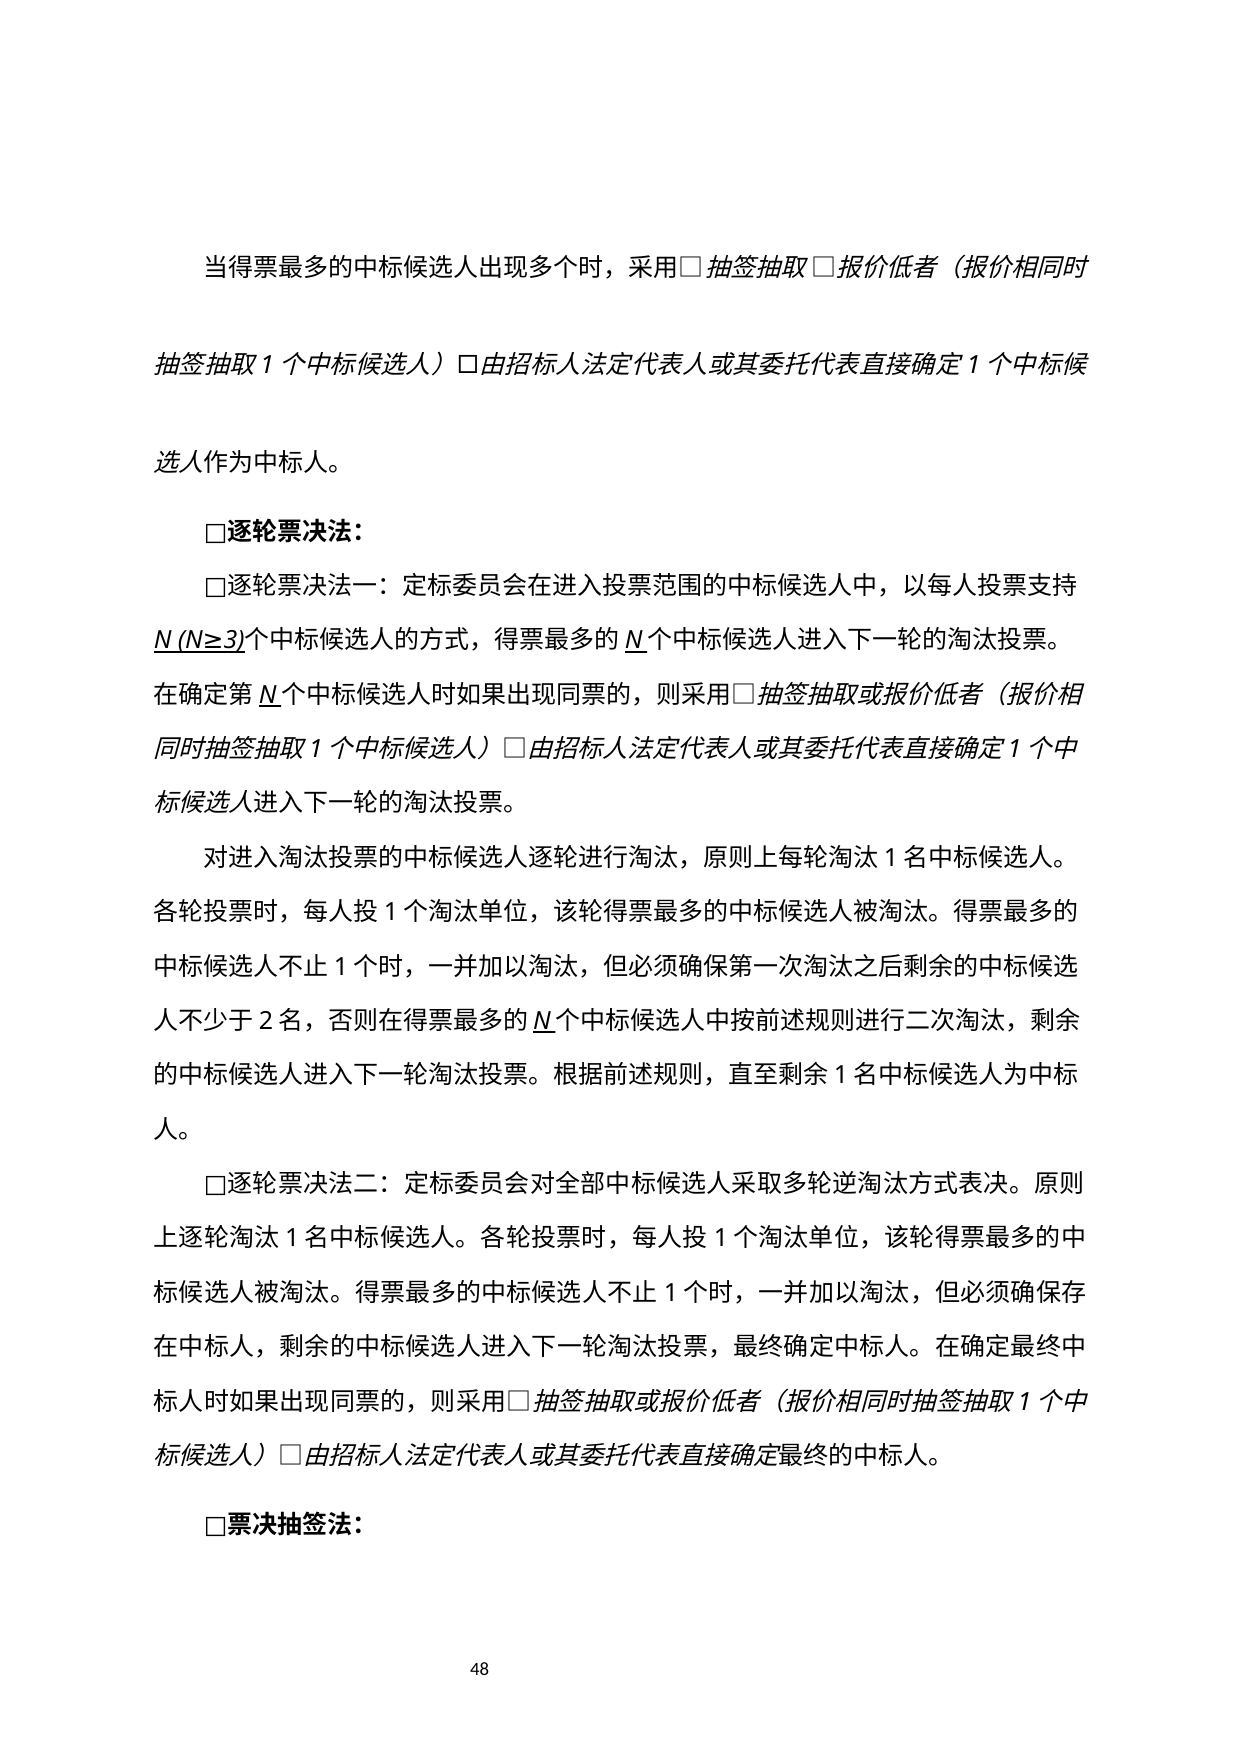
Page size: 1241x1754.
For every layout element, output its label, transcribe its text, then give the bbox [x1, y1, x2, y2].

text □逐轮票决法： [153, 511, 1087, 547]
text □票决抽签法： [153, 1490, 1087, 1555]
text □逐轮票决法一：定标委员会在进入投票范围的中标候选人中，以每人投票支持N (N≥3)个中标候选人的方式，得票最多的N个中标候选人进入下一轮的淘汰投票。在确定第N个中标候选人时如果出现同票的，则采用□抽签抽取或报价低者（报价相同时抽签抽取1个中标候选人）□由招标人法定代表人或其委托代表直接确定1个中标候选人进入下一轮的淘汰投票。 [153, 565, 1087, 819]
text 当得票最多的中标候选人出现多个时，采用□抽签抽取 □报价低者（报价相同时抽签抽取1个中标候选人）由招标人法定代表人或其委托代表直接确定1个中标候选人作为中标人。 [153, 233, 1087, 493]
text □逐轮票决法二：定标委员会对全部中标候选人采取多轮逆淘汰方式表决。原则上逐轮淘汰1名中标候选人。各轮投票时，每人投1个淘汰单位，该轮得票最多的中标候选人被淘汰。得票最多的中标候选人不止1个时，一并加以淘汰，但必须确保存在中标人，剩余的中标候选人进入下一轮淘汰投票，最终确定中标人。在确定最终中标人时如果出现同票的，则采用□抽签抽取或报价低者（报价相同时抽签抽取1个中标候选人）□由招标人法定代表人或其委托代表直接确定最终的中标人。 [153, 1163, 1087, 1472]
text 对进入淘汰投票的中标候选人逐轮进行淘汰，原则上每轮淘汰1名中标候选人。各轮投票时，每人投1个淘汰单位，该轮得票最多的中标候选人被淘汰。得票最多的中标候选人不止1个时，一并加以淘汰，但必须确保第一次淘汰之后剩余的中标候选人不少于2名，否则在得票最多的N个中标候选人中按前述规则进行二次淘汰，剩余的中标候选人进入下一轮淘汰投票。根据前述规则，直至剩余1名中标候选人为中标人。 [153, 837, 1087, 1145]
